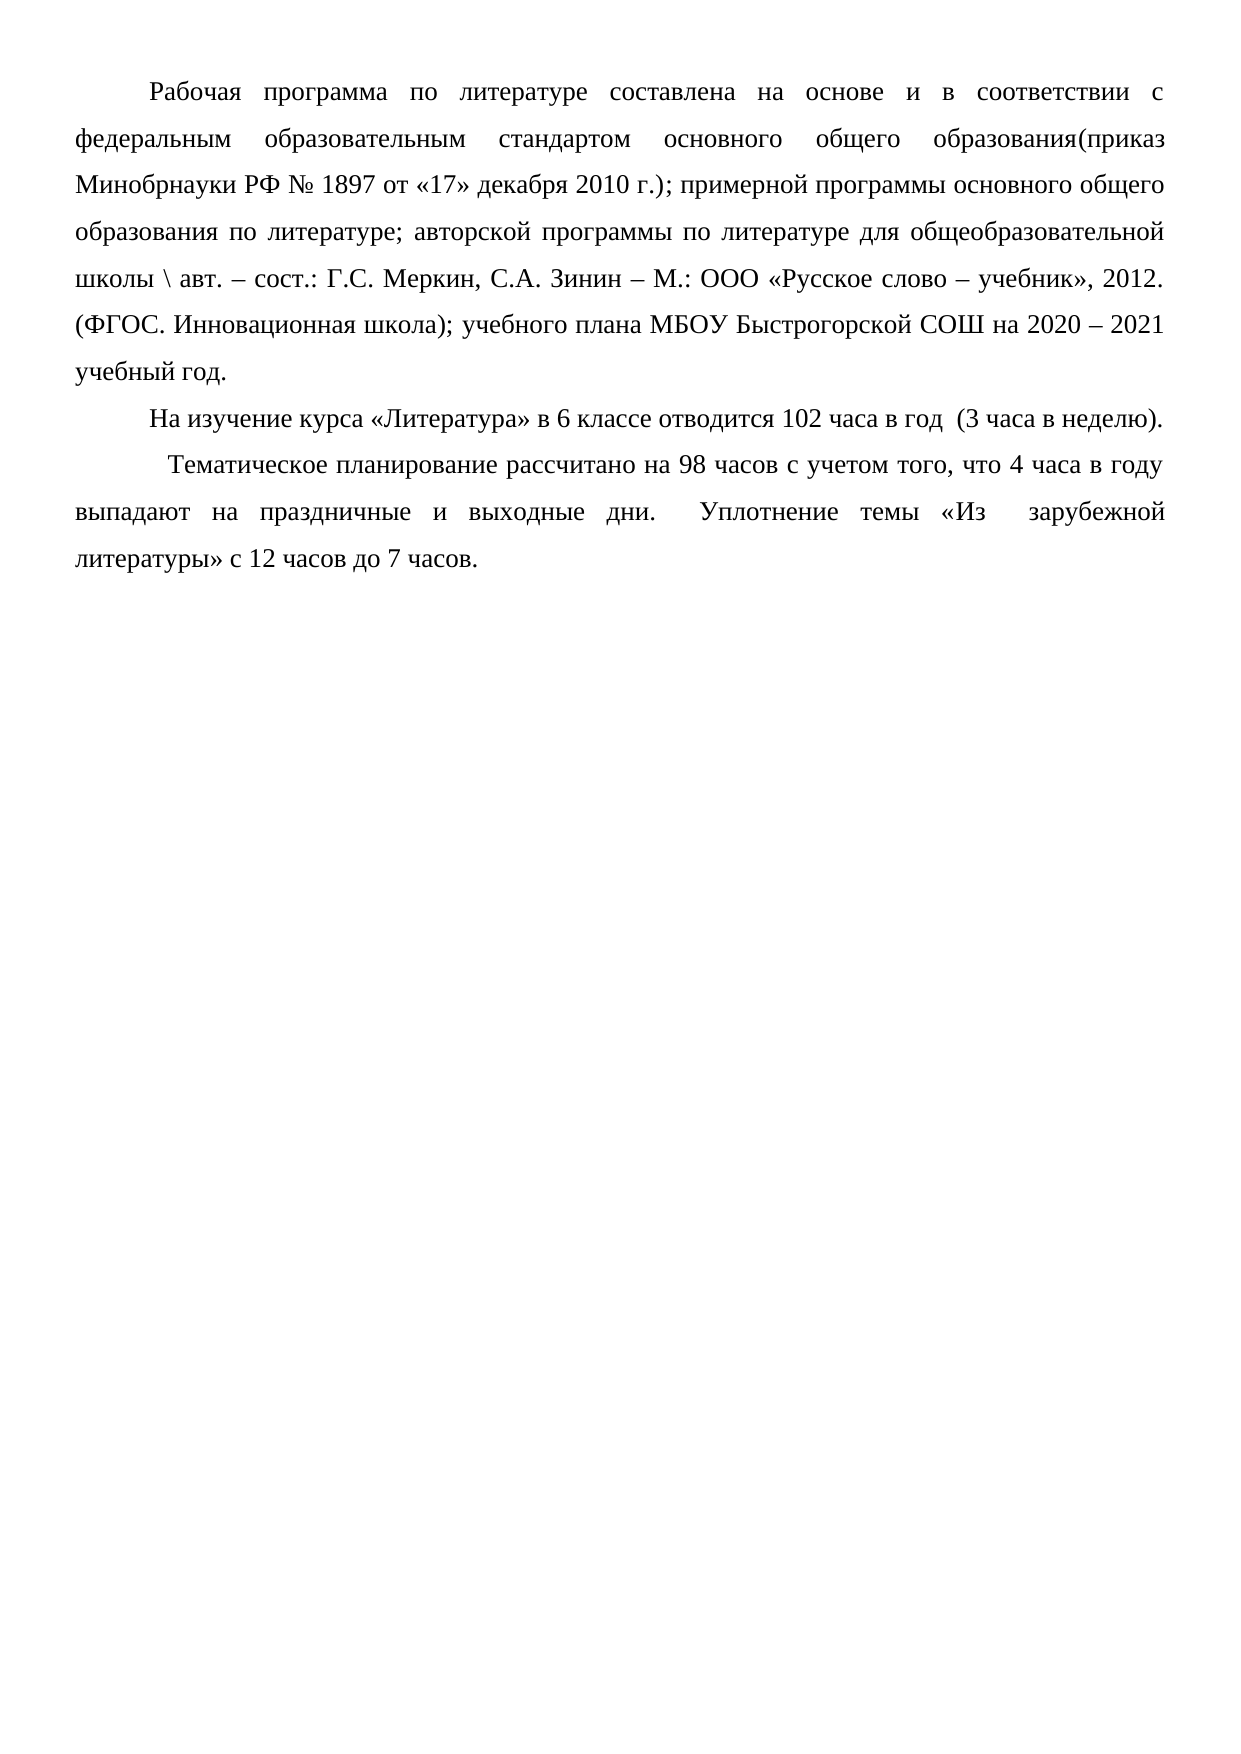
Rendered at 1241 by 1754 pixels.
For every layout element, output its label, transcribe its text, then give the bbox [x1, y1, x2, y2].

text Рабочая программа по литературе составлена на основе и в соответствии с федеральным образовательным стандартом основного общего образования(приказ Минобрнауки РФ № 1897 от «17» декабря 2010 г.); примерной программы основного общего образования по литературе; авторской программы по литературе для общеобразовательной школы \ авт. – сост.: Г.С. Меркин, С.А. Зинин – М.: ООО «Русское слово – учебник», 2012. (ФГОС. Инновационная школа); учебного плана МБОУ Быстрогорской СОШ на 2020 – 2021 учебный год. [75, 75, 1165, 386]
text Тематическое планирование рассчитано на 98 часов с учетом того, что 4 часа в году выпадают на праздничные и выходные дни. Уплотнение темы «Из зарубежной литературы» с 12 часов до 7 часов. [75, 448, 1165, 573]
text На изучение курса «Литература» в 6 классе отводится 102 часа в год (3 часа в неделю). [75, 402, 1165, 433]
